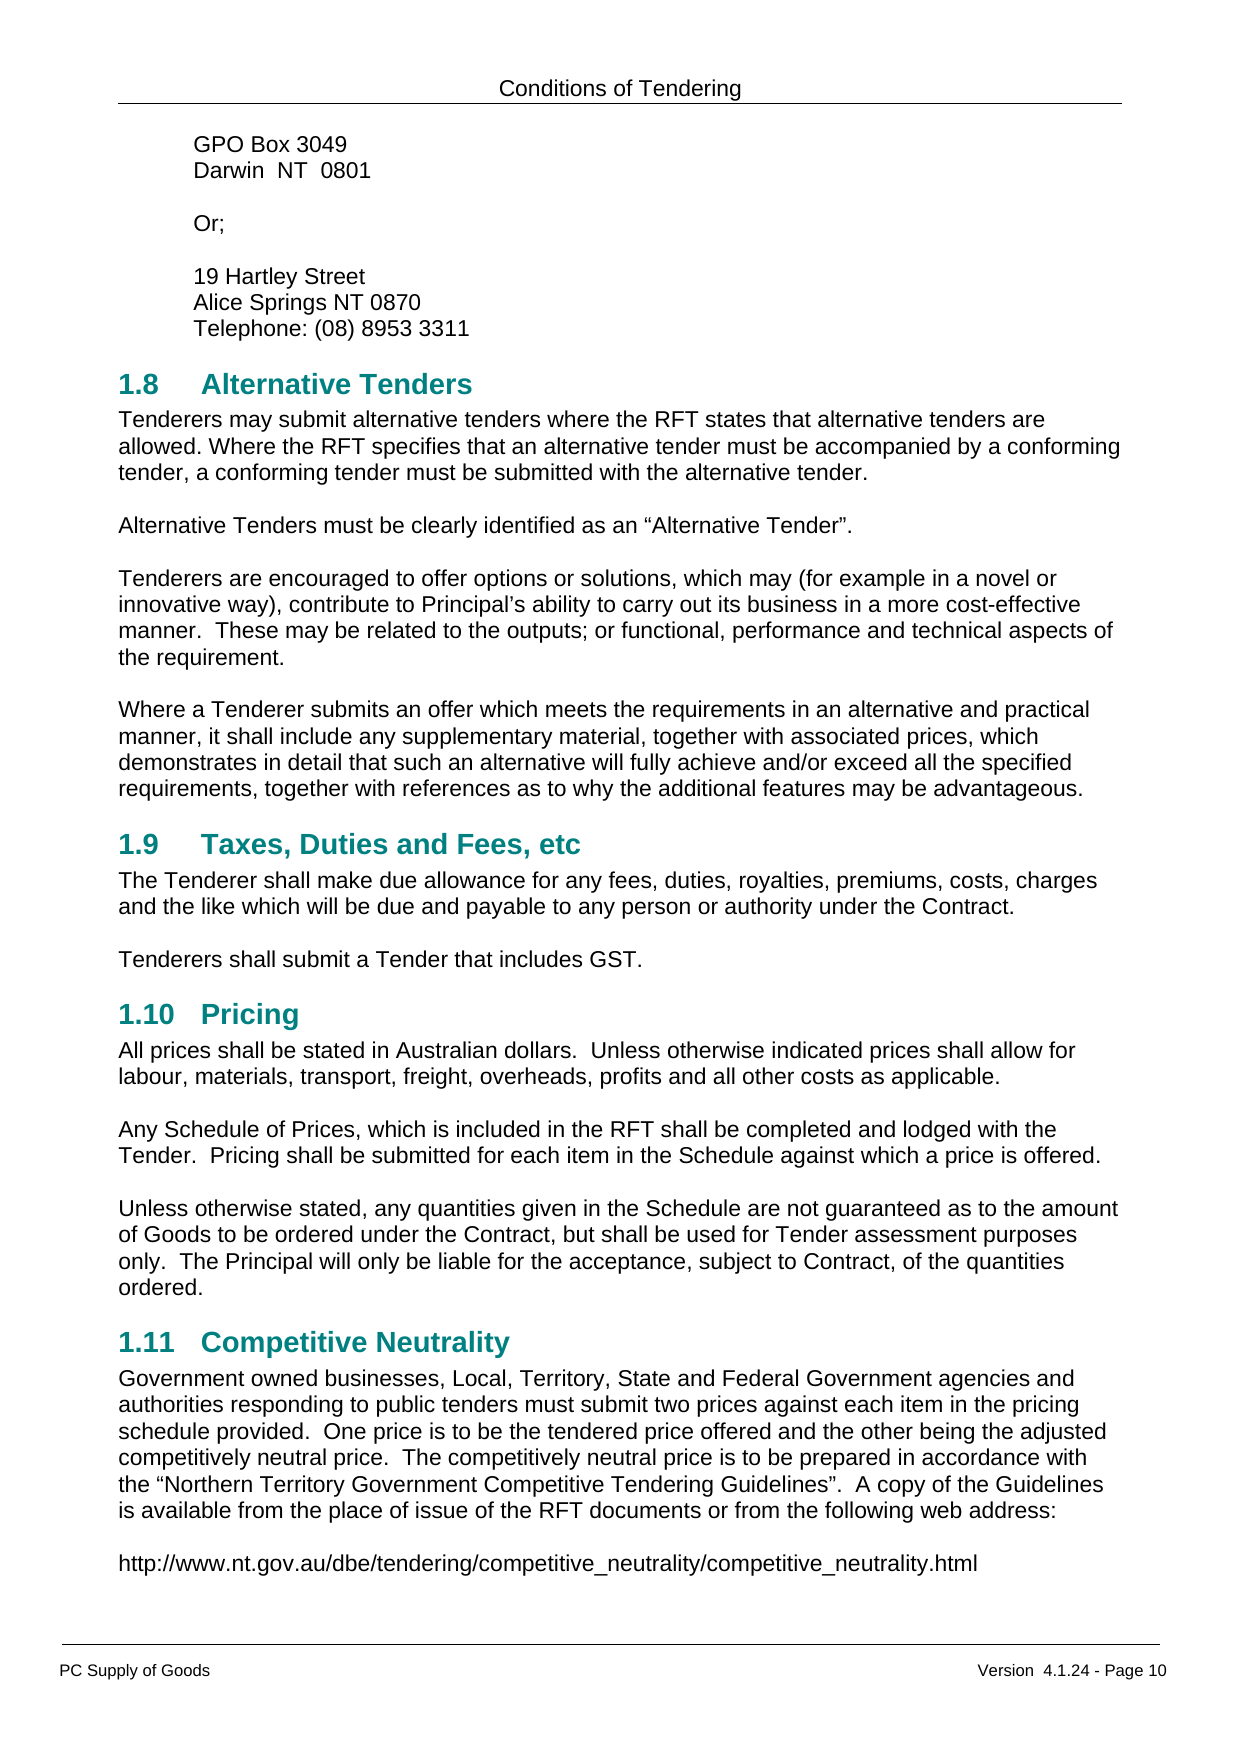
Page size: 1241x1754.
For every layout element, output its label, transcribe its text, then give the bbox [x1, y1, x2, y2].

text Alternative Tenders must be clearly identified as an “Alternative Tender”. [118, 512, 1122, 538]
text All prices shall be stated in Australian dollars. Unless otherwise indicated prices shall allow for labour, materials, transport, freight, overheads, profits and all other costs as applicable. [118, 1037, 1122, 1089]
text Tenderers shall submit a Tender that includes GST. [118, 946, 1122, 972]
text Unless otherwise stated, any quantities given in the Schedule are not guaranteed as to the amount of Goods to be ordered under the Contract, but shall be used for Tender assessment purposes only. The Principal will only be liable for the acceptance, subject to Contract, of the quantities ordered. [118, 1195, 1122, 1300]
subtitle Pricing [118, 997, 1122, 1031]
text Tenderers may submit alternative tenders where the RFT states that alternative tenders are allowed. Where the RFT specifies that an alternative tender must be accompanied by a conforming tender, a conforming tender must be submitted with the alternative tender. [118, 406, 1122, 486]
text Any Schedule of Prices, which is included in the RFT shall be completed and lodged with the Tender. Pricing shall be submitted for each item in the Schedule against which a price is offered. [118, 1116, 1122, 1168]
subtitle Competitive Neutrality [118, 1325, 1122, 1359]
text Darwin NT 0801 [193, 157, 1122, 183]
text Or; [193, 210, 1122, 236]
text Alice Springs NT 0870 [193, 289, 1122, 315]
text Government owned businesses, Local, Territory, State and Federal Government agencies and authorities responding to public tenders must submit two prices against each item in the pricing schedule provided. One price is to be the tendered price offered and the other being the adjusted competitively neutral price. The competitively neutral price is to be prepared in accordance with the “Northern Territory Government Competitive Tendering Guidelines”. A copy of the Guidelines is available from the place of issue of the RFT documents or from the following web address: [118, 1365, 1122, 1523]
text Telephone: (08) 8953 3311 [193, 315, 1122, 342]
text Where a Tenderer submits an offer which meets the requirements in an alternative and practical manner, it shall include any supplementary material, together with associated prices, which demonstrates in detail that such an alternative will fully achieve and/or exceed all the specified requirements, together with references as to why the additional features may be advantageous. [118, 696, 1122, 802]
subtitle Alternative Tenders [118, 367, 1122, 400]
text GPO Box 3049 [193, 131, 1122, 157]
text http://www.nt.gov.au/dbe/tendering/competitive_neutrality/competitive_neutrality.html [118, 1549, 1122, 1576]
subtitle Taxes, Duties and Fees, etc [118, 827, 1122, 860]
text Tenderers are encouraged to offer options or solutions, which may (for example in a novel or innovative way), contribute to Principal’s ability to carry out its business in a more cost-effective manner. These may be related to the outputs; or functional, performance and technical aspects of the requirement. [118, 564, 1122, 670]
text 19 Hartley Street [193, 263, 1122, 289]
text The Tenderer shall make due allowance for any fees, duties, royalties, premiums, costs, charges and the like which will be due and payable to any person or authority under the Contract. [118, 867, 1122, 919]
